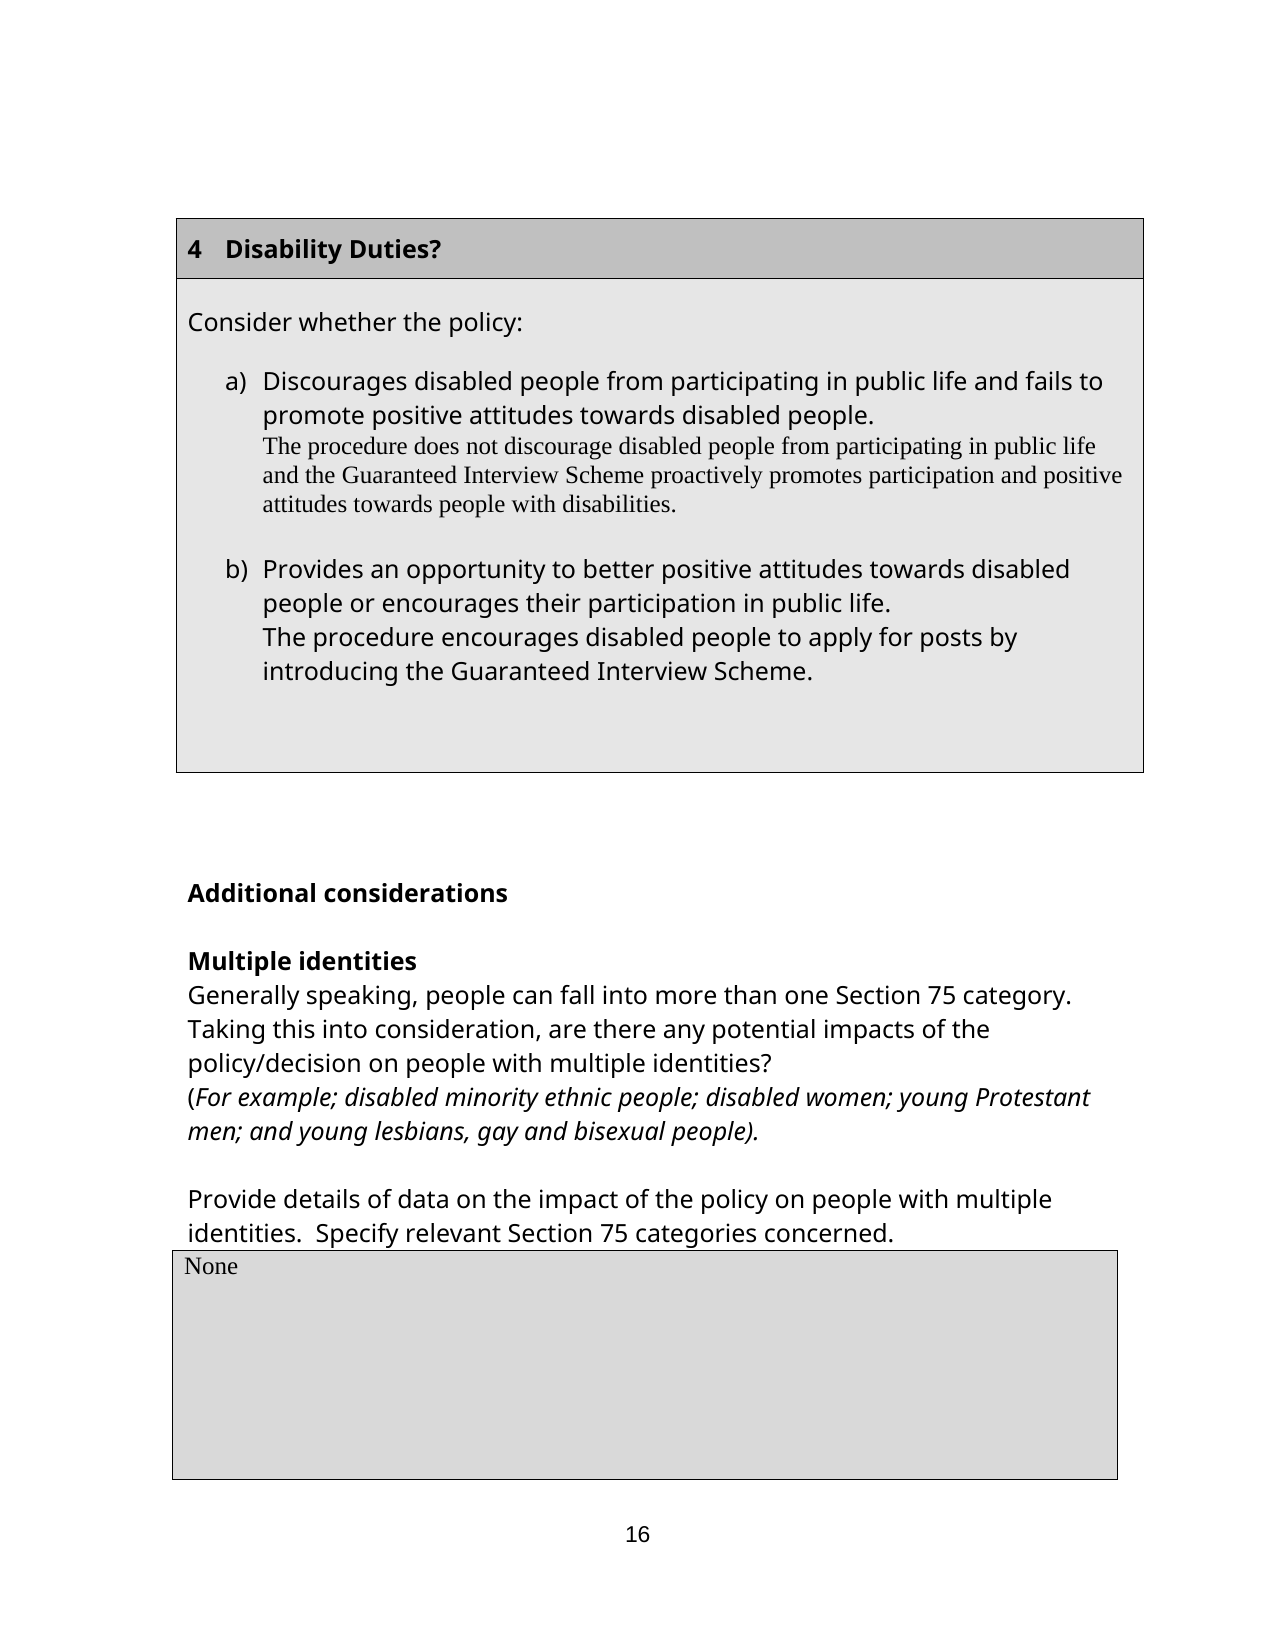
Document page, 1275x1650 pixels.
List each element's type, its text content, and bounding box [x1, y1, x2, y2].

table_header [173, 1251, 1117, 1479]
text Generally speaking, people can fall into more than one Section 75 category. Taking this into consideration, are there any potential impacts of the policy/decision on people with multiple identities? [187, 977, 1087, 1080]
text Additional considerations [187, 875, 1087, 909]
table_header 4 Disability Duties? [177, 219, 1143, 278]
text (For example; disabled minority ethnic people; disabled women; young Protestant men; and young lesbians, gay and bisexual people). [187, 1080, 1106, 1148]
table_cell Consider whether the policy: Discourages disabled people from participating in public life and fails to promote positive attitudes towards disabled people. Provides an opportunity to better positive attitudes towards disabled people or encourages their participation in public life. [177, 279, 1143, 772]
text Multiple identities [187, 943, 1087, 977]
text Provide details of data on the impact of the policy on people with multiple identities. Specify relevant Section 75 categories concerned. [187, 1182, 1087, 1250]
